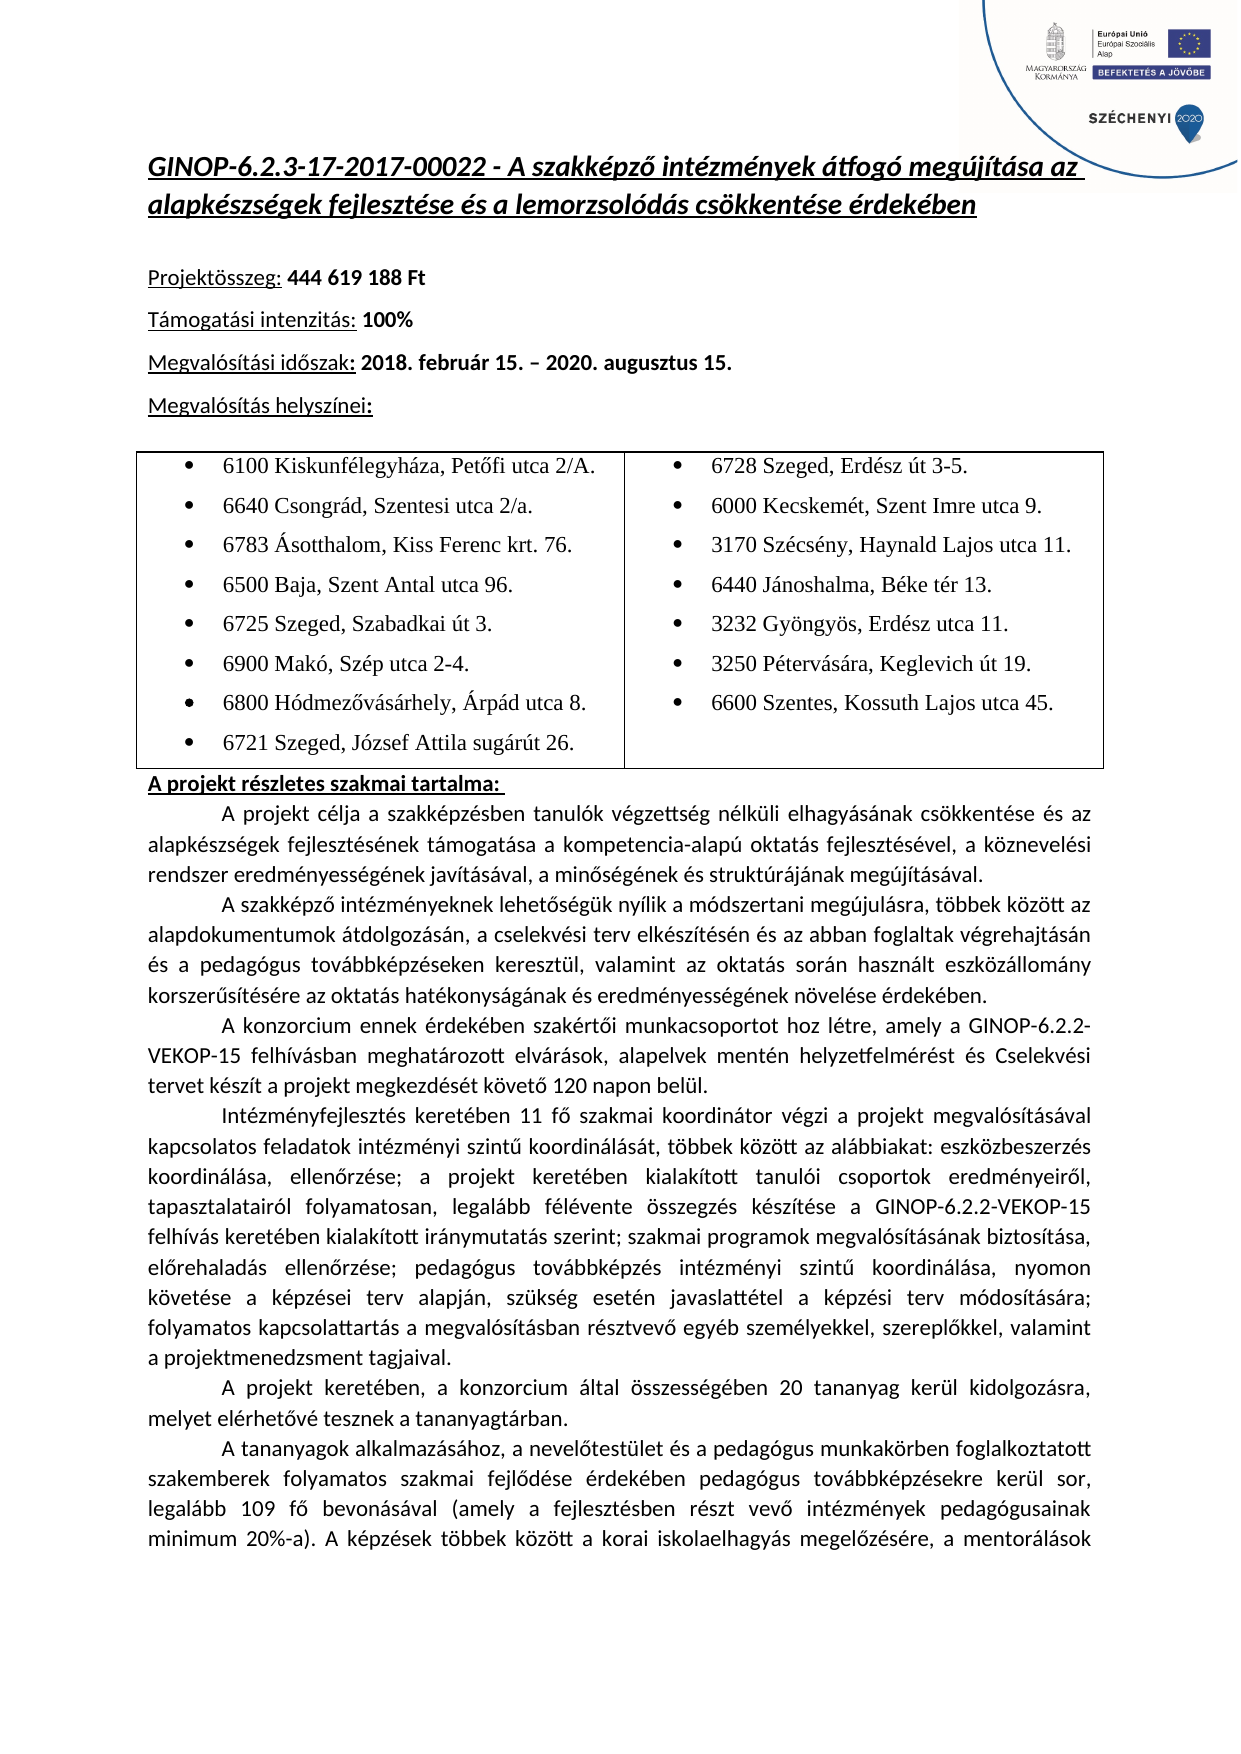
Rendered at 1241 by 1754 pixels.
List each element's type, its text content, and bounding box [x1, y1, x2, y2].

text A projekt részletes szakmai tartalma: [148, 769, 1093, 797]
text Megvalósítás helyszínei: [148, 391, 1093, 419]
text A konzorcium ennek érdekében szakértői munkacsoportot hoz létre, amely a GINOP-6.2.2-VEKOP-15 felhívásban meghatározott elvárások, alapelvek mentén helyzetfelmérést és Cselekvési tervet készít a projekt megkezdését követő 120 napon belül. [148, 1011, 1093, 1099]
text Projektösszeg: 444 619 188 Ft [148, 263, 1093, 291]
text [148, 1434, 1093, 1553]
text Intézményfejlesztés keretében 11 fő szakmai koordinátor végzi a projekt megvalósításával kapcsolatos feladatok intézményi szintű koordinálását, többek között az alábbiakat: eszközbeszerzés koordinálása, ellenőrzése; a projekt keretében kialakított tanulói csoportok eredményeiről, tapasztalatairól folyamatosan, legalább félévente összegzés készítése a GINOP-6.2.2-VEKOP-15 felhívás keretében kialakított iránymutatás szerint; szakmai programok megvalósításának biztosítása, előrehaladás ellenőrzése; pedagógus továbbképzés intézményi szintű koordinálása, nyomon követése a képzései terv alapján, szükség esetén javaslattétel a képzési terv módosítására; folyamatos kapcsolattartás a megvalósításban résztvevő egyéb személyekkel, szereplőkkel, valamint a projektmenedzsment tagjaival. [148, 1102, 1093, 1371]
table_header 6100 Kiskunfélegyháza, Petőfi utca 2/A. 6640 Csongrád, Szentesi utca 2/a. 6783 Ásotthalom, Kiss Ferenc krt. 76. 6500 Baja, Szent Antal utca 96. 6725 Szeged, Szabadkai út 3. 6900 Makó, Szép utca 2-4. 6800 Hódmezővásárhely, Árpád utca 8. 6721 Szeged, József Attila sugárút 26. [137, 453, 624, 768]
text A projekt célja a szakképzésben tanulók végzettség nélküli elhagyásának csökkentése és az alapkészségek fejlesztésének támogatása a kompetencia-alapú oktatás fejlesztésével, a köznevelési rendszer eredményességének javításával, a minőségének és struktúrájának megújításával. [148, 799, 1093, 888]
text A szakképző intézményeknek lehetőségük nyílik a módszertani megújulásra, többek között az alapdokumentumok átdolgozásán, a cselekvési terv elkészítésén és az abban foglaltak végrehajtásán és a pedagógus továbbképzéseken keresztül, valamint az oktatás során használt eszközállomány korszerűsítésére az oktatás hatékonyságának és eredményességének növelése érdekében. [148, 890, 1093, 1009]
text Támogatási intenzitás: 100% [148, 306, 1093, 334]
picture [958, 0, 1238, 193]
text Megvalósítási időszak: 2018. február 15. – 2020. augusztus 15. [148, 348, 1093, 376]
text A projekt keretében, a konzorcium által összességében 20 tananyag kerül kidolgozásra, melyet elérhetővé tesznek a tananyagtárban. [148, 1373, 1093, 1432]
text GINOP-6.2.3-17-2017-00022 - A szakképző intézmények átfogó megújítása az alapkészségek fejlesztése és a lemorzsolódás csökkentése érdekében [148, 148, 1093, 222]
table_header 6728 Szeged, Erdész út 3-5. 6000 Kecskemét, Szent Imre utca 9. 3170 Szécsény, Haynald Lajos utca 11. 6440 Jánoshalma, Béke tér 13. 3232 Gyöngyös, Erdész utca 11. 3250 Pétervására, Keglevich út 19. 6600 Szentes, Kossuth Lajos utca 45. [625, 453, 1103, 768]
